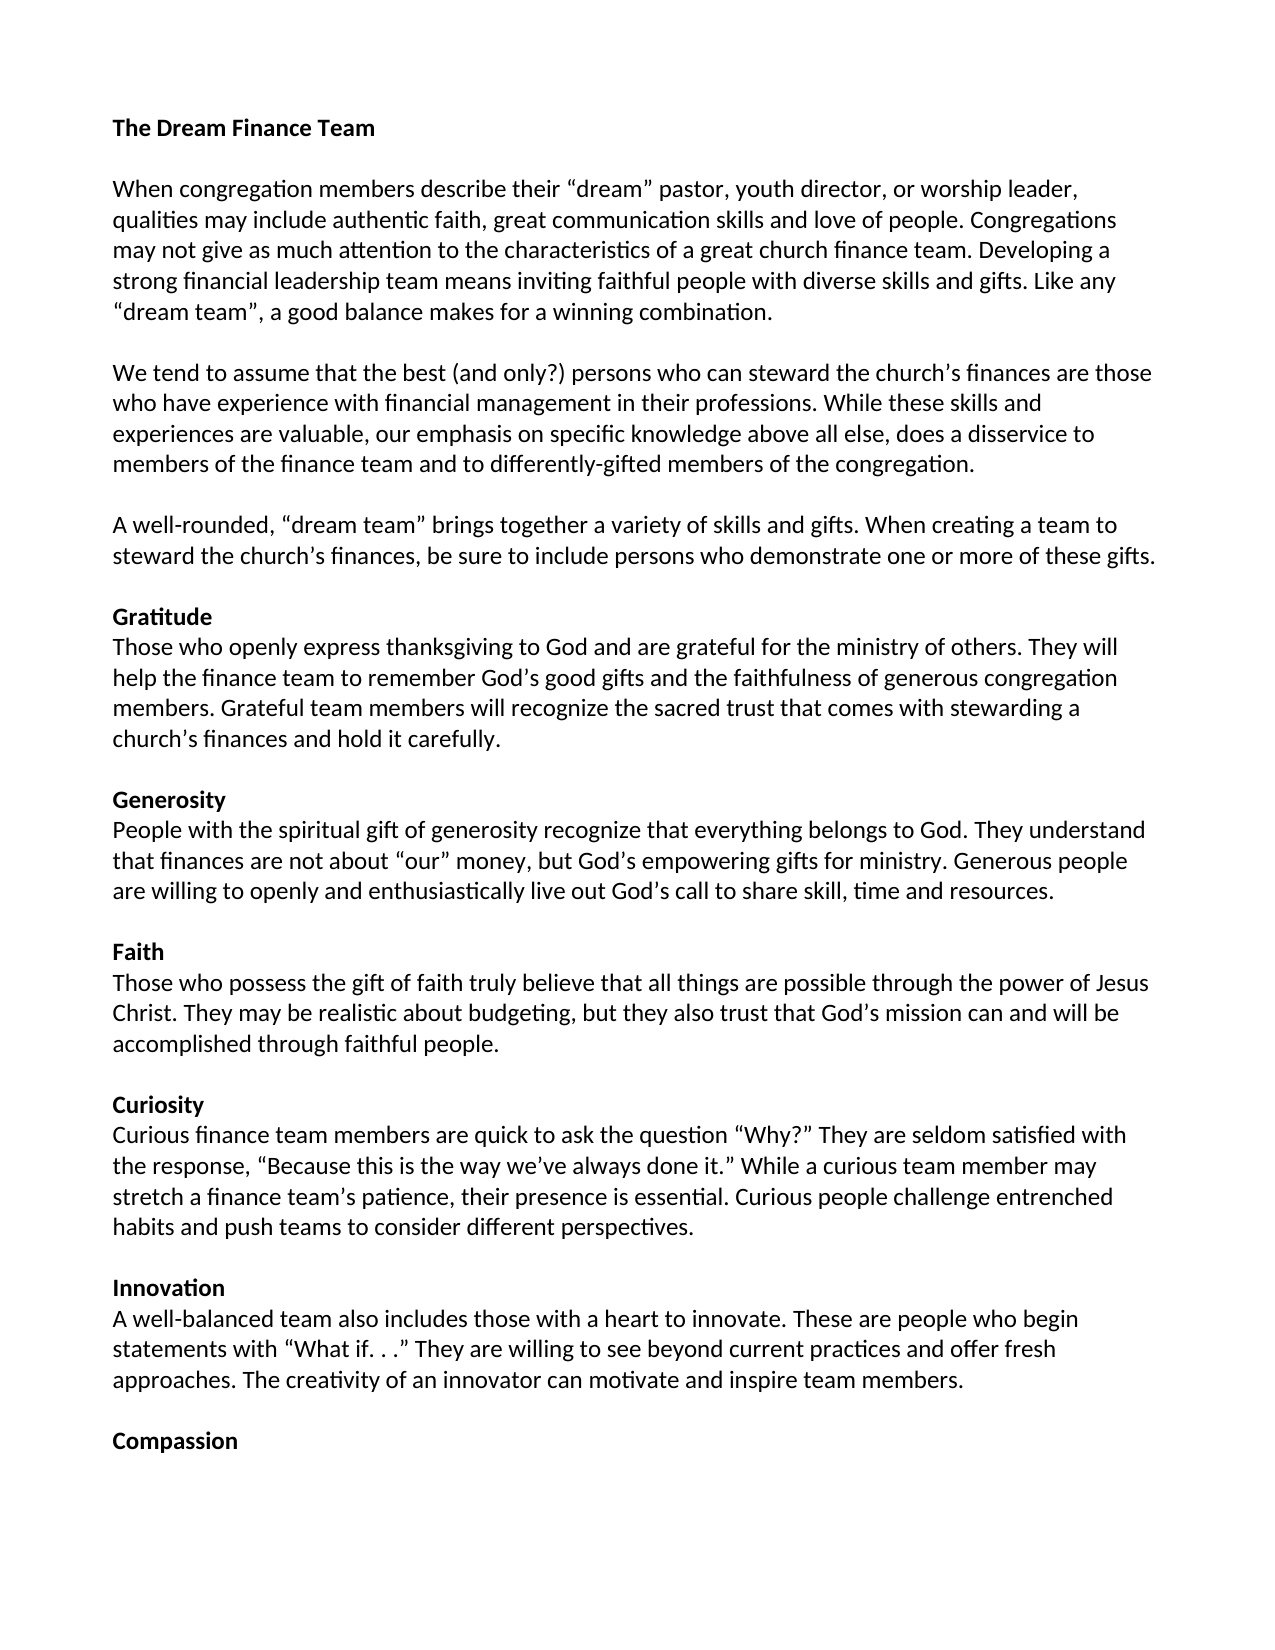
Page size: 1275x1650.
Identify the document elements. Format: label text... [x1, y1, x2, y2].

text A well-balanced team also includes those with a heart to innovate. These are people who begin statements with “What if. . .” They are willing to see beyond current practices and offer fresh approaches. The creativity of an innovator can motivate and inspire team members. [112, 1303, 1162, 1394]
text The Dream Finance Team [112, 112, 1162, 143]
text Faith [112, 937, 1162, 967]
text Curiosity [112, 1089, 1162, 1120]
text Gratitude [112, 601, 1162, 631]
text When congregation members describe their “dream” pastor, youth director, or worship leader, qualities may include authentic faith, great communication skills and love of people. Congregations may not give as much attention to the characteristics of a great church finance team. Developing a strong financial leadership team means inviting faithful people with diverse skills and gifts. Like any “dream team”, a good balance makes for a winning combination. [112, 173, 1162, 326]
text Generosity [112, 784, 1162, 814]
text People with the spiritual gift of generosity recognize that everything belongs to God. They understand that finances are not about “our” money, but God’s empowering gifts for ministry. Generous people are willing to openly and enthusiastically live out God’s call to share skill, time and resources. [112, 814, 1162, 906]
text A well-rounded, “dream team” brings together a variety of skills and gifts. When creating a team to steward the church’s finances, be sure to include persons who demonstrate one or more of these gifts. [112, 509, 1162, 570]
text Those who openly express thanksgiving to God and are grateful for the ministry of others. They will help the finance team to remember God’s good gifts and the faithfulness of generous congregation members. Grateful team members will recognize the sacred trust that comes with stewarding a church’s finances and hold it carefully. [112, 631, 1162, 753]
text Compassion [112, 1425, 1162, 1455]
text Innovation [112, 1272, 1162, 1303]
text Curious finance team members are quick to ask the question “Why?” They are seldom satisfied with the response, “Because this is the way we’ve always done it.” While a curious team member may stretch a finance team’s patience, their presence is essential. Curious people challenge entrenched habits and push teams to consider different perspectives. [112, 1120, 1162, 1242]
text Those who possess the gift of faith truly believe that all things are possible through the power of Jesus Christ. They may be realistic about budgeting, but they also trust that God’s mission can and will be accomplished through faithful people. [112, 967, 1162, 1059]
text We tend to assume that the best (and only?) persons who can steward the church’s finances are those who have experience with financial management in their professions. While these skills and experiences are valuable, our emphasis on specific knowledge above all else, does a disservice to members of the finance team and to differently-gifted members of the congregation. [112, 357, 1162, 479]
